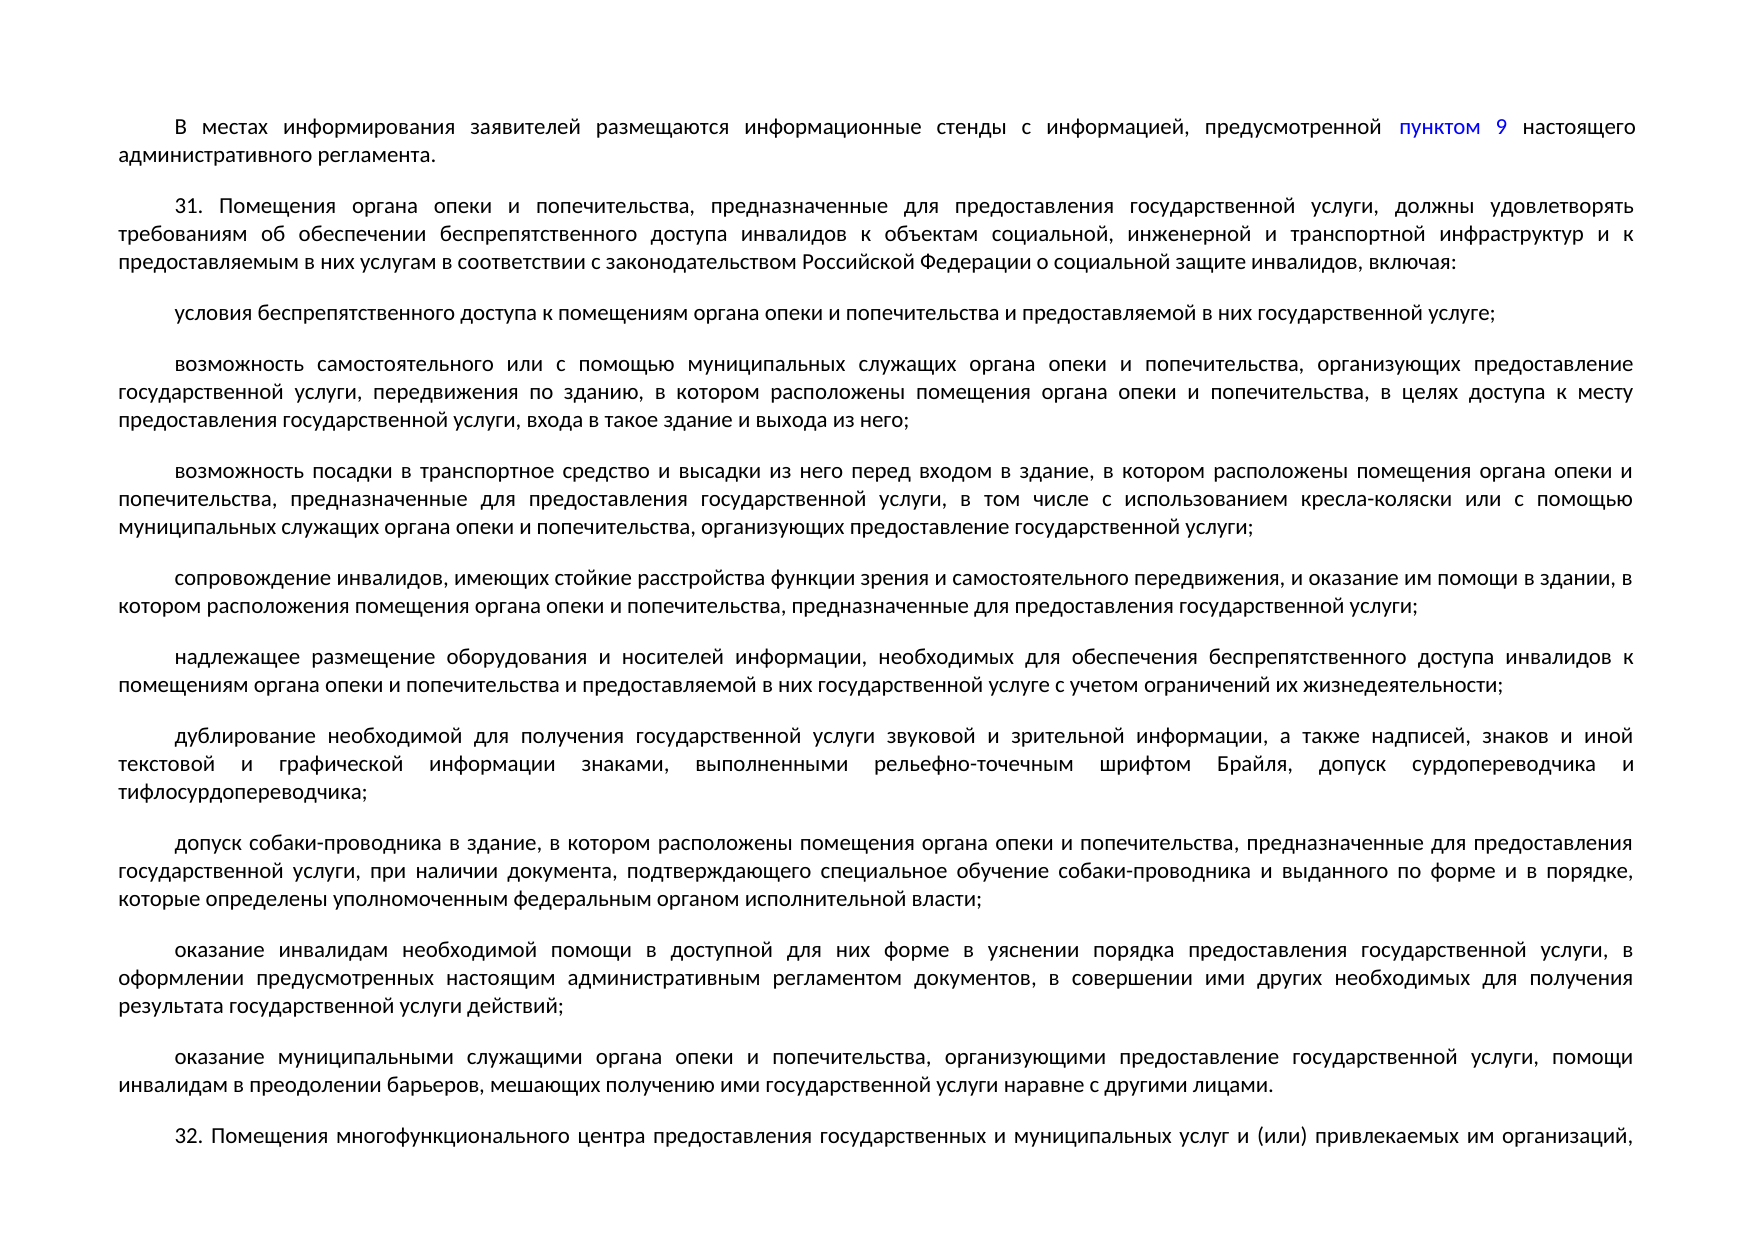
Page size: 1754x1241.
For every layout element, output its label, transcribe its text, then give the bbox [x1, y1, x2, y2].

text дублирование необходимой для получения государственной услуги звуковой и зрительной информации, а также надписей, знаков и иной текстовой и графической информации знаками, выполненными рельефно-точечным шрифтом Брайля, допуск сурдопереводчика и тифлосурдопереводчика; [118, 721, 1636, 805]
text условия беспрепятственного доступа к помещениям органа опеки и попечительства и предоставляемой в них государственной услуге; [118, 298, 1636, 326]
text оказание инвалидам необходимой помощи в доступной для них форме в уяснении порядка предоставления государственной услуги, в оформлении предусмотренных настоящим административным регламентом документов, в совершении ими других необходимых для получения результата государственной услуги действий; [118, 935, 1636, 1019]
text 31. Помещения органа опеки и попечительства, предназначенные для предоставления государственной услуги, должны удовлетворять требованиям об обеспечении беспрепятственного доступа инвалидов к объектам социальной, инженерной и транспортной инфраструктур и к предоставляемым в них услугам в соответствии с законодательством Российской Федерации о социальной защите инвалидов, включая: [118, 191, 1636, 275]
text В местах информирования заявителей размещаются информационные стенды с информацией, предусмотренной пунктом 9 настоящего административного регламента. [118, 112, 1636, 168]
text допуск собаки-проводника в здание, в котором расположены помещения органа опеки и попечительства, предназначенные для предоставления государственной услуги, при наличии документа, подтверждающего специальное обучение собаки-проводника и выданного по форме и в порядке, которые определены уполномоченным федеральным органом исполнительной власти; [118, 828, 1636, 912]
text возможность самостоятельного или с помощью муниципальных служащих органа опеки и попечительства, организующих предоставление государственной услуги, передвижения по зданию, в котором расположены помещения органа опеки и попечительства, в целях доступа к месту предоставления государственной услуги, входа в такое здание и выхода из него; [118, 349, 1636, 433]
text надлежащее размещение оборудования и носителей информации, необходимых для обеспечения беспрепятственного доступа инвалидов к помещениям органа опеки и попечительства и предоставляемой в них государственной услуге с учетом ограничений их жизнедеятельности; [118, 642, 1636, 698]
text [118, 1121, 1636, 1149]
text оказание муниципальными служащими органа опеки и попечительства, организующими предоставление государственной услуги, помощи инвалидам в преодолении барьеров, мешающих получению ими государственной услуги наравне с другими лицами. [118, 1042, 1636, 1098]
text сопровождение инвалидов, имеющих стойкие расстройства функции зрения и самостоятельного передвижения, и оказание им помощи в здании, в котором расположения помещения органа опеки и попечительства, предназначенные для предоставления государственной услуги; [118, 563, 1636, 619]
text возможность посадки в транспортное средство и высадки из него перед входом в здание, в котором расположены помещения органа опеки и попечительства, предназначенные для предоставления государственной услуги, в том числе с использованием кресла-коляски или с помощью муниципальных служащих органа опеки и попечительства, организующих предоставление государственной услуги; [118, 456, 1636, 540]
